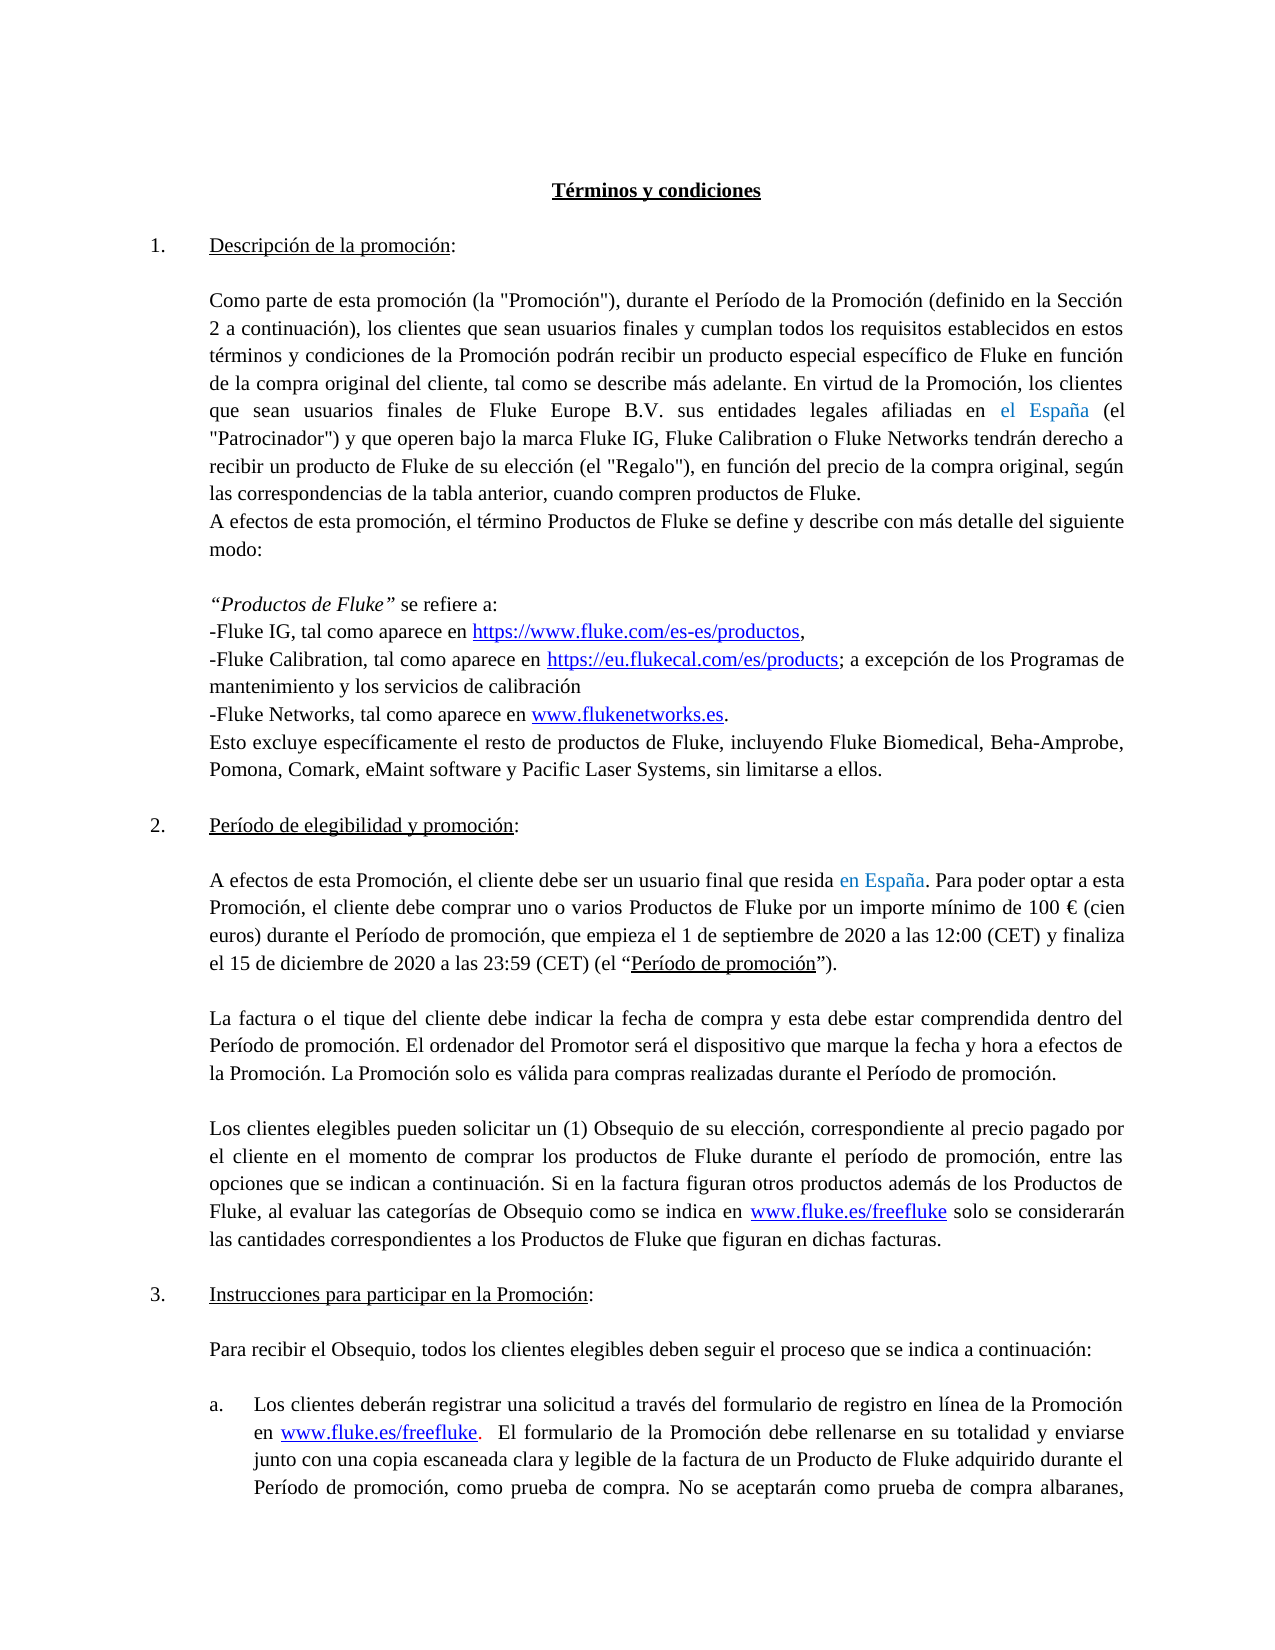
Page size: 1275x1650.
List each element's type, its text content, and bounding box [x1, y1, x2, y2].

list “Productos de Fluke” se refiere a: [209, 592, 1125, 616]
list La factura o el tique del cliente debe indicar la fecha de compra y esta debe estar comprendida dentro del Período de promoción. El ordenador del Promotor será el dispositivo que marque la fecha y hora a efectos de la Promoción. La Promoción solo es válida para compras realizadas durante el Período de promoción. [209, 1006, 1125, 1085]
list Esto excluye específicamente el resto de productos de Fluke, incluyendo Fluke Biomedical, Beha-Amprobe, Pomona, Comark, eMaint software y Pacific Laser Systems, sin limitarse a ellos. [209, 730, 1125, 781]
text Como parte de esta promoción (la "Promoción"), durante el Período de la Promoción (definido en la Sección 2 a continuación), los clientes que sean usuarios finales y cumplan todos los requisitos establecidos en estos términos y condiciones de la Promoción podrán recibir un producto especial específico de Fluke en función de la compra original del cliente, tal como se describe más adelante. En virtud de la Promoción, los clientes que sean usuarios finales de Fluke Europe B.V. sus entidades legales afiliadas en el España (el "Patrocinador") y que operen bajo la marca Fluke IG, Fluke Calibration o Fluke Networks tendrán derecho a recibir un producto de Fluke de su elección (el "Regalo"), en función del precio de la compra original, según las correspondencias de la tabla anterior, cuando compren productos de Fluke. [209, 288, 1125, 505]
list Para recibir el Obsequio, todos los clientes elegibles deben seguir el proceso que se indica a continuación: [209, 1337, 1125, 1361]
list Los clientes elegibles pueden solicitar un (1) Obsequio de su elección, correspondiente al precio pagado por el cliente en el momento de comprar los productos de Fluke durante el período de promoción, entre las opciones que se indican a continuación. Si en la factura figuran otros productos además de los Productos de Fluke, al evaluar las categorías de Obsequio como se indica en www.fluke.es/freefluke solo se considerarán las cantidades correspondientes a los Productos de Fluke que figuran en dichas facturas. [209, 1116, 1125, 1251]
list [209, 1392, 1125, 1499]
list A efectos de esta promoción, el término Productos de Fluke se define y describe con más detalle del siguiente modo: [209, 509, 1125, 561]
text Términos y condiciones [187, 178, 1125, 202]
list -Fluke Calibration, tal como aparece en https://eu.flukecal.com/es/products; a excepción de los Programas de mantenimiento y los servicios de calibración [209, 647, 1125, 698]
list Período de elegibilidad y promoción: [150, 812, 1125, 837]
list Descripción de la promoción: [150, 233, 1125, 257]
list Instrucciones para participar en la Promoción: [150, 1282, 1125, 1306]
list A efectos de esta Promoción, el cliente debe ser un usuario final que resida en España. Para poder optar a esta Promoción, el cliente debe comprar uno o varios Productos de Fluke por un importe mínimo de 100 € (cien euros) durante el Período de promoción, que empieza el 1 de septiembre de 2020 a las 12:00 (CET) y finaliza el 15 de diciembre de 2020 a las 23:59 (CET) (el “Período de promoción”). [209, 868, 1125, 974]
list -Fluke Networks, tal como aparece en www.flukenetworks.es. [209, 702, 1125, 726]
list -Fluke IG, tal como aparece en https://www.fluke.com/es-es/productos, [209, 619, 1125, 643]
